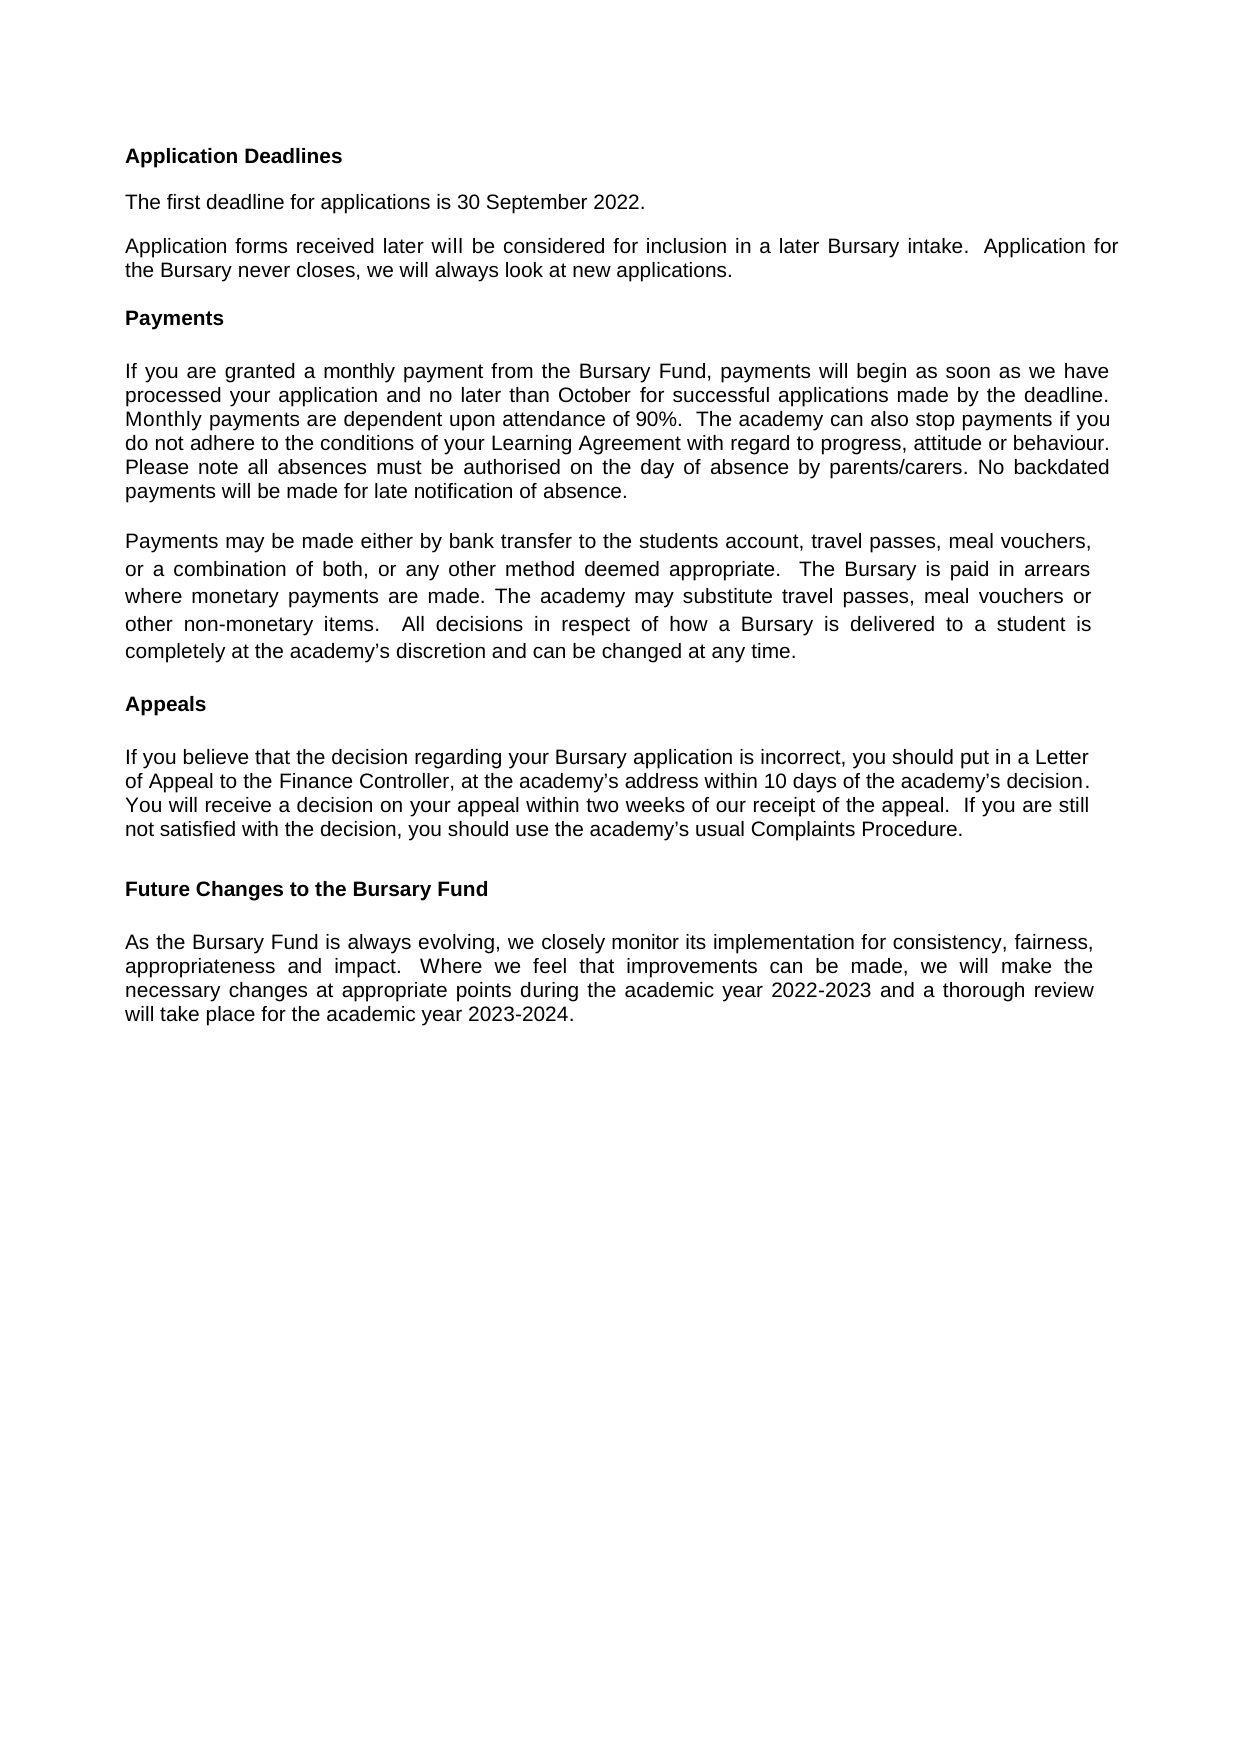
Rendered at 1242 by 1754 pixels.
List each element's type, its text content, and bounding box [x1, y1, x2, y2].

text The first deadline for applications is 30 September 2022. [125, 189, 1120, 213]
text Future Changes to the Bursary Fund [125, 877, 1127, 901]
text Application forms received later will be considered for inclusion in a later Bursary intake. Application for the Bursary never closes, we will always look at new applications. [125, 234, 1120, 282]
text Payments [125, 306, 1127, 330]
text If you are granted a monthly payment from the Bursary Fund, payments will begin as soon as we have processed your application and no later than October for successful applications made by the deadline. Monthly payments are dependent upon attendance of 90%. The academy can also stop payments if you do not adhere to the conditions of your Learning Agreement with regard to progress, attitude or behaviour. Please note all absences must be authorised on the day of absence by parents/carers. No backdated payments will be made for late notification of absence. [125, 359, 1110, 503]
text As the Bursary Fund is always evolving, we closely monitor its implementation for consistency, fairness, appropriateness and impact. Where we feel that improvements can be made, we will make the necessary changes at appropriate points during the academic year 2022-2023 and a thorough review will take place for the academic year 2023-2024. [125, 930, 1094, 1026]
text Appeals [125, 692, 1127, 716]
text If you believe that the decision regarding your Bursary application is incorrect, you should put in a Letter of Appeal to the Finance Controller, at the academy’s address within 10 days of the academy’s decision. You will receive a decision on your appeal within two weeks of our receipt of the appeal. If you are still not satisfied with the decision, you should use the academy’s usual Complaints Procedure. [125, 745, 1090, 841]
text Application Deadlines [125, 139, 1127, 168]
text Payments may be made either by bank transfer to the students account, travel passes, meal vouchers, or a combination of both, or any other method deemed appropriate. The Bursary is paid in arrears where monetary payments are made. The academy may substitute travel passes, meal vouchers or other non-monetary items. All decisions in respect of how a Bursary is delivered to a student is completely at the academy’s discretion and can be changed at any time. [125, 527, 1094, 664]
